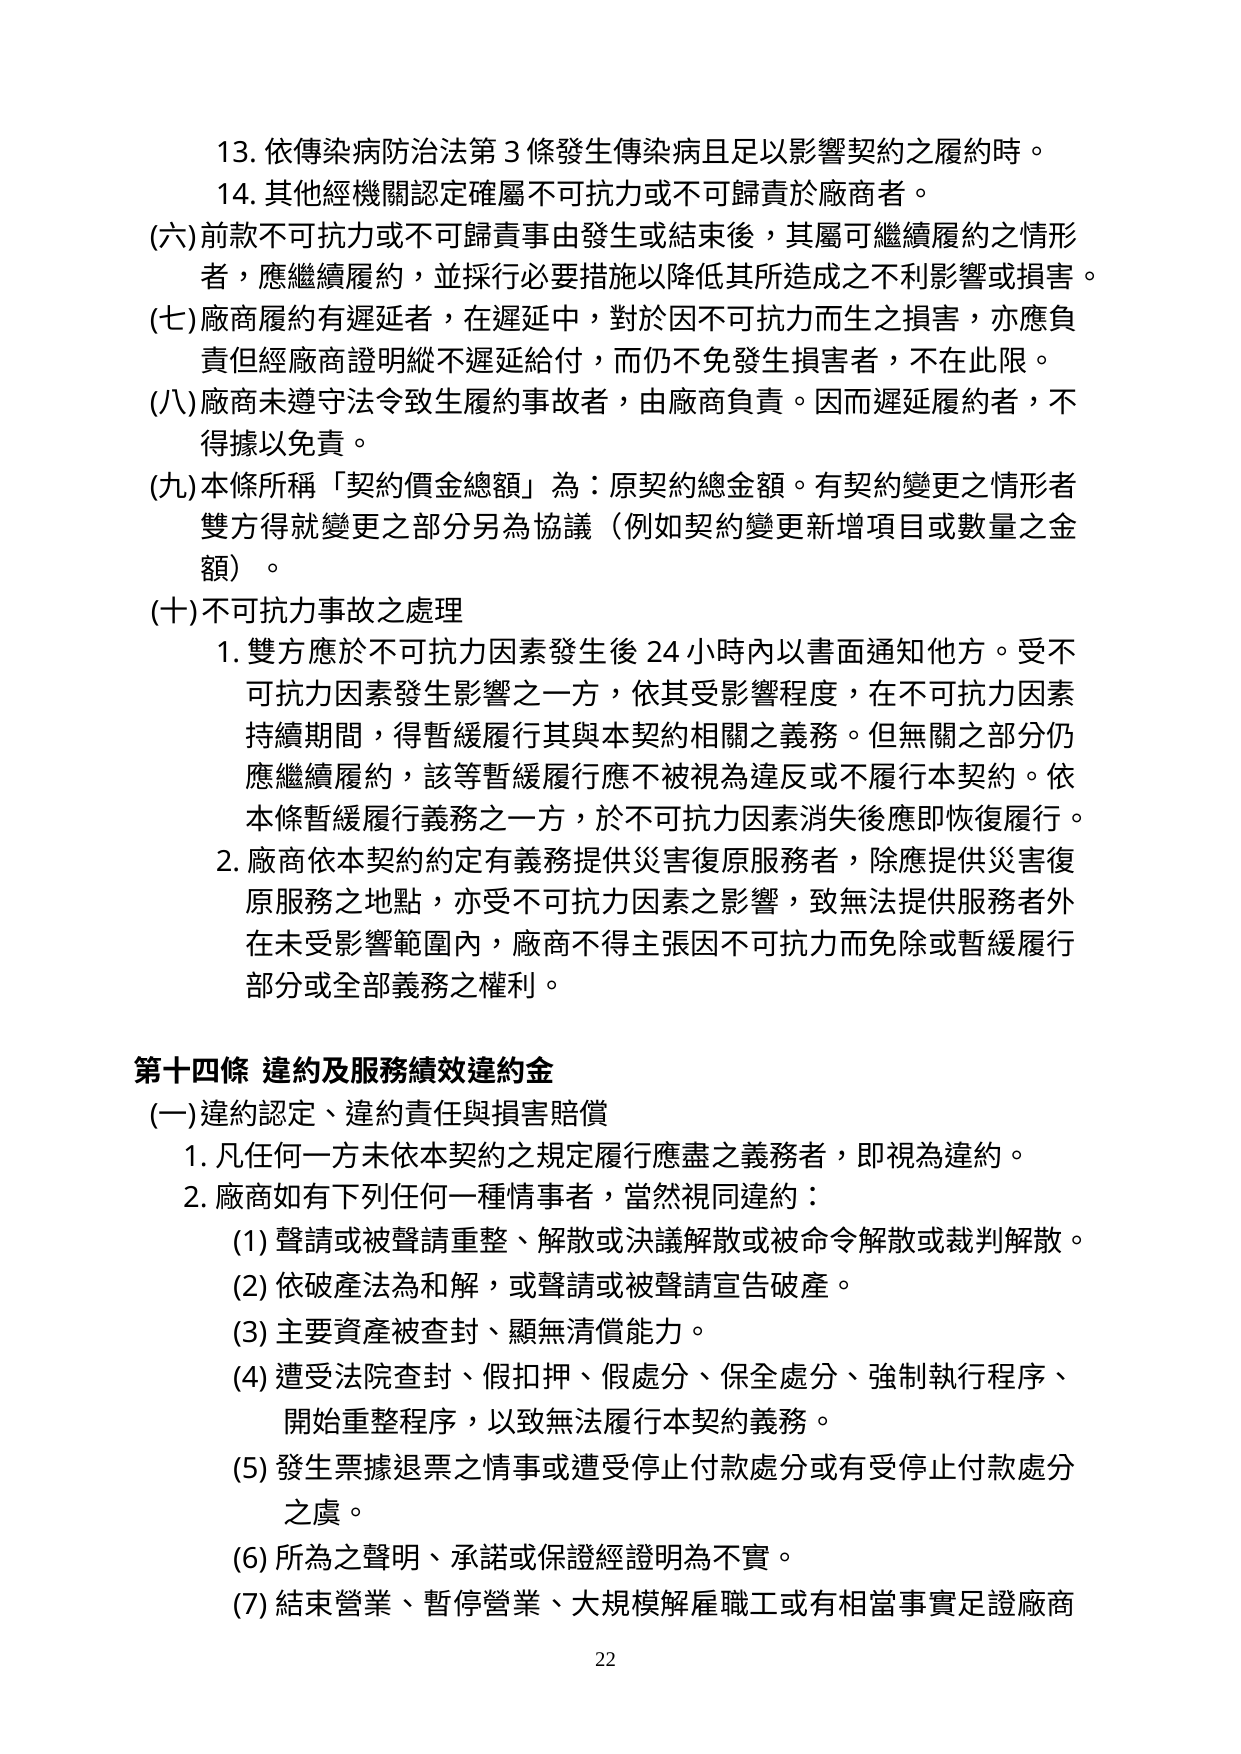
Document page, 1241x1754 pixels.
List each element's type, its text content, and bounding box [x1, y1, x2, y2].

list 其他經機關認定確屬不可抗力或不可歸責於廠商者。 [216, 171, 1078, 213]
list 主要資產被查封、顯無清償能力。 [233, 1307, 1078, 1352]
list 雙方應於不可抗力因素發生後24小時內以書面通知他方。受不可抗力因素發生影響之一方，依其受影響程度，在不可抗力因素持續期間，得暫緩履行其與本契約相關之義務。但無關之部分仍應繼續履約，該等暫緩履行應不被視為違反或不履行本契約。依本條暫緩履行義務之一方，於不可抗力因素消失後應即恢復履行。 [216, 629, 1078, 838]
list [233, 1579, 1078, 1624]
list 凡任何一方未依本契約之規定履行應盡之義務者，即視為違約。 [183, 1133, 1078, 1174]
text 第十四條 違約及服務績效違約金 [133, 1046, 1078, 1091]
list 廠商未遵守法令致生履約事故者，由廠商負責。因而遲延履約者，不得據以免責。 [149, 379, 1078, 463]
list 廠商如有下列任何一種情事者，當然視同違約： [183, 1174, 1078, 1216]
list 廠商依本契約約定有義務提供災害復原服務者，除應提供災害復原服務之地點，亦受不可抗力因素之影響，致無法提供服務者外，在未受影響範圍內，廠商不得主張因不可抗力而免除或暫緩履行部分或全部義務之權利。 [216, 838, 1078, 1004]
list 違約認定、違約責任與損害賠償 [149, 1091, 1078, 1133]
list 發生票據退票之情事或遭受停止付款處分或有受停止付款處分之虞。 [233, 1443, 1078, 1533]
list 遭受法院查封、假扣押、假處分、保全處分、強制執行程序、開始重整程序，以致無法履行本契約義務。 [233, 1352, 1078, 1443]
list 本條所稱「契約價金總額」為：原契約總金額。有契約變更之情形者，雙方得就變更之部分另為協議（例如契約變更新增項目或數量之金額）。 [149, 463, 1078, 588]
list 不可抗力事故之處理 [151, 588, 1078, 629]
list 所為之聲明、承諾或保證經證明為不實。 [233, 1533, 1078, 1579]
list 前款不可抗力或不可歸責事由發生或結束後，其屬可繼續履約之情形者，應繼續履約，並採行必要措施以降低其所造成之不利影響或損害。 [149, 213, 1078, 296]
list 廠商履約有遲延者，在遲延中，對於因不可抗力而生之損害，亦應負責但經廠商證明縱不遲延給付，而仍不免發生損害者，不在此限。 [149, 296, 1078, 379]
list 依傳染病防治法第3條發生傳染病且足以影響契約之履約時。 [216, 129, 1078, 171]
list 聲請或被聲請重整、解散或決議解散或被命令解散或裁判解散。 [233, 1216, 1078, 1262]
list 依破產法為和解，或聲請或被聲請宣告破產。 [233, 1262, 1078, 1307]
